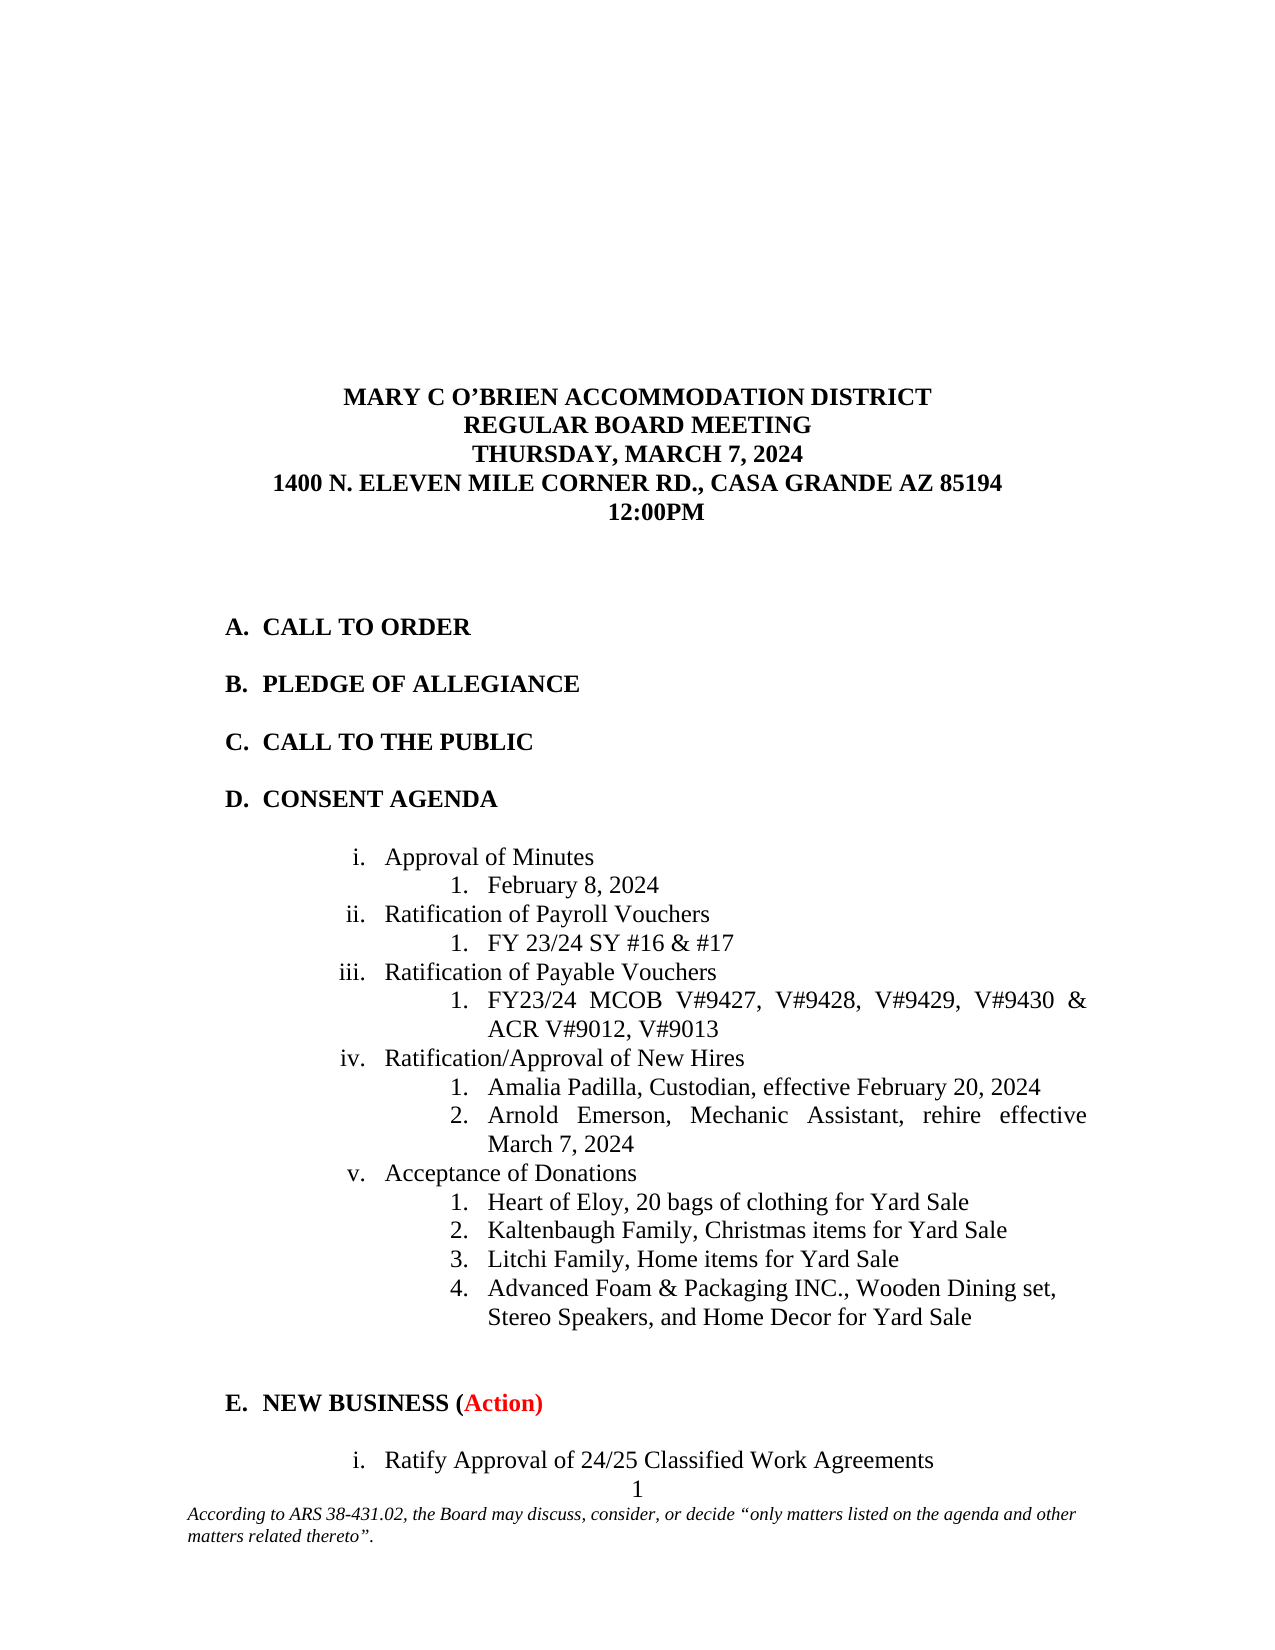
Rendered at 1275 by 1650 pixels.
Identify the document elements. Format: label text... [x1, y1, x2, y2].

text REGULAR BOARD MEETING [187, 410, 1087, 439]
list Advanced Foam & Packaging INC., Wooden Dining set, Stereo Speakers, and Home Decor for Yard Sale [450, 1273, 1087, 1330]
list CALL TO THE PUBLIC [225, 727, 1087, 755]
text 12:00PM [225, 497, 1087, 525]
list Litchi Family, Home items for Yard Sale [450, 1244, 1087, 1273]
list February 8, 2024 [450, 870, 1087, 899]
text 1400 N. ELEVEN MILE CORNER RD., CASA GRANDE AZ 85194 [187, 468, 1087, 497]
list CONSENT AGENDA [225, 784, 1087, 813]
list Heart of Eloy, 20 bags of clothing for Yard Sale [450, 1187, 1087, 1215]
list Kaltenbaugh Family, Christmas items for Yard Sale [450, 1215, 1087, 1244]
list FY 23/24 SY #16 & #17 [450, 928, 1087, 957]
list FY23/24 MCOB V#9427, V#9428, V#9429, V#9430 & ACR V#9012, V#9013 [450, 985, 1087, 1043]
text MARY C O’BRIEN ACCOMMODATION DISTRICT [187, 382, 1087, 410]
list Ratify Approval of 24/25 Classified Work Agreements [366, 1445, 1087, 1474]
list Acceptance of Donations [366, 1158, 1087, 1187]
text THURSDAY, MARCH 7, 2024 [187, 439, 1087, 468]
list CALL TO ORDER [225, 612, 1087, 640]
list NEW BUSINESS (Action) [225, 1388, 1087, 1417]
list Arnold Emerson, Mechanic Assistant, rehire effective March 7, 2024 [450, 1100, 1087, 1158]
list PLEDGE OF ALLEGIANCE [225, 669, 1087, 698]
list Ratification/Approval of New Hires [366, 1043, 1087, 1072]
list Amalia Padilla, Custodian, effective February 20, 2024 [450, 1072, 1087, 1100]
list Approval of Minutes [366, 842, 1087, 870]
list Ratification of Payable Vouchers [366, 957, 1087, 985]
list Ratification of Payroll Vouchers [366, 899, 1087, 928]
